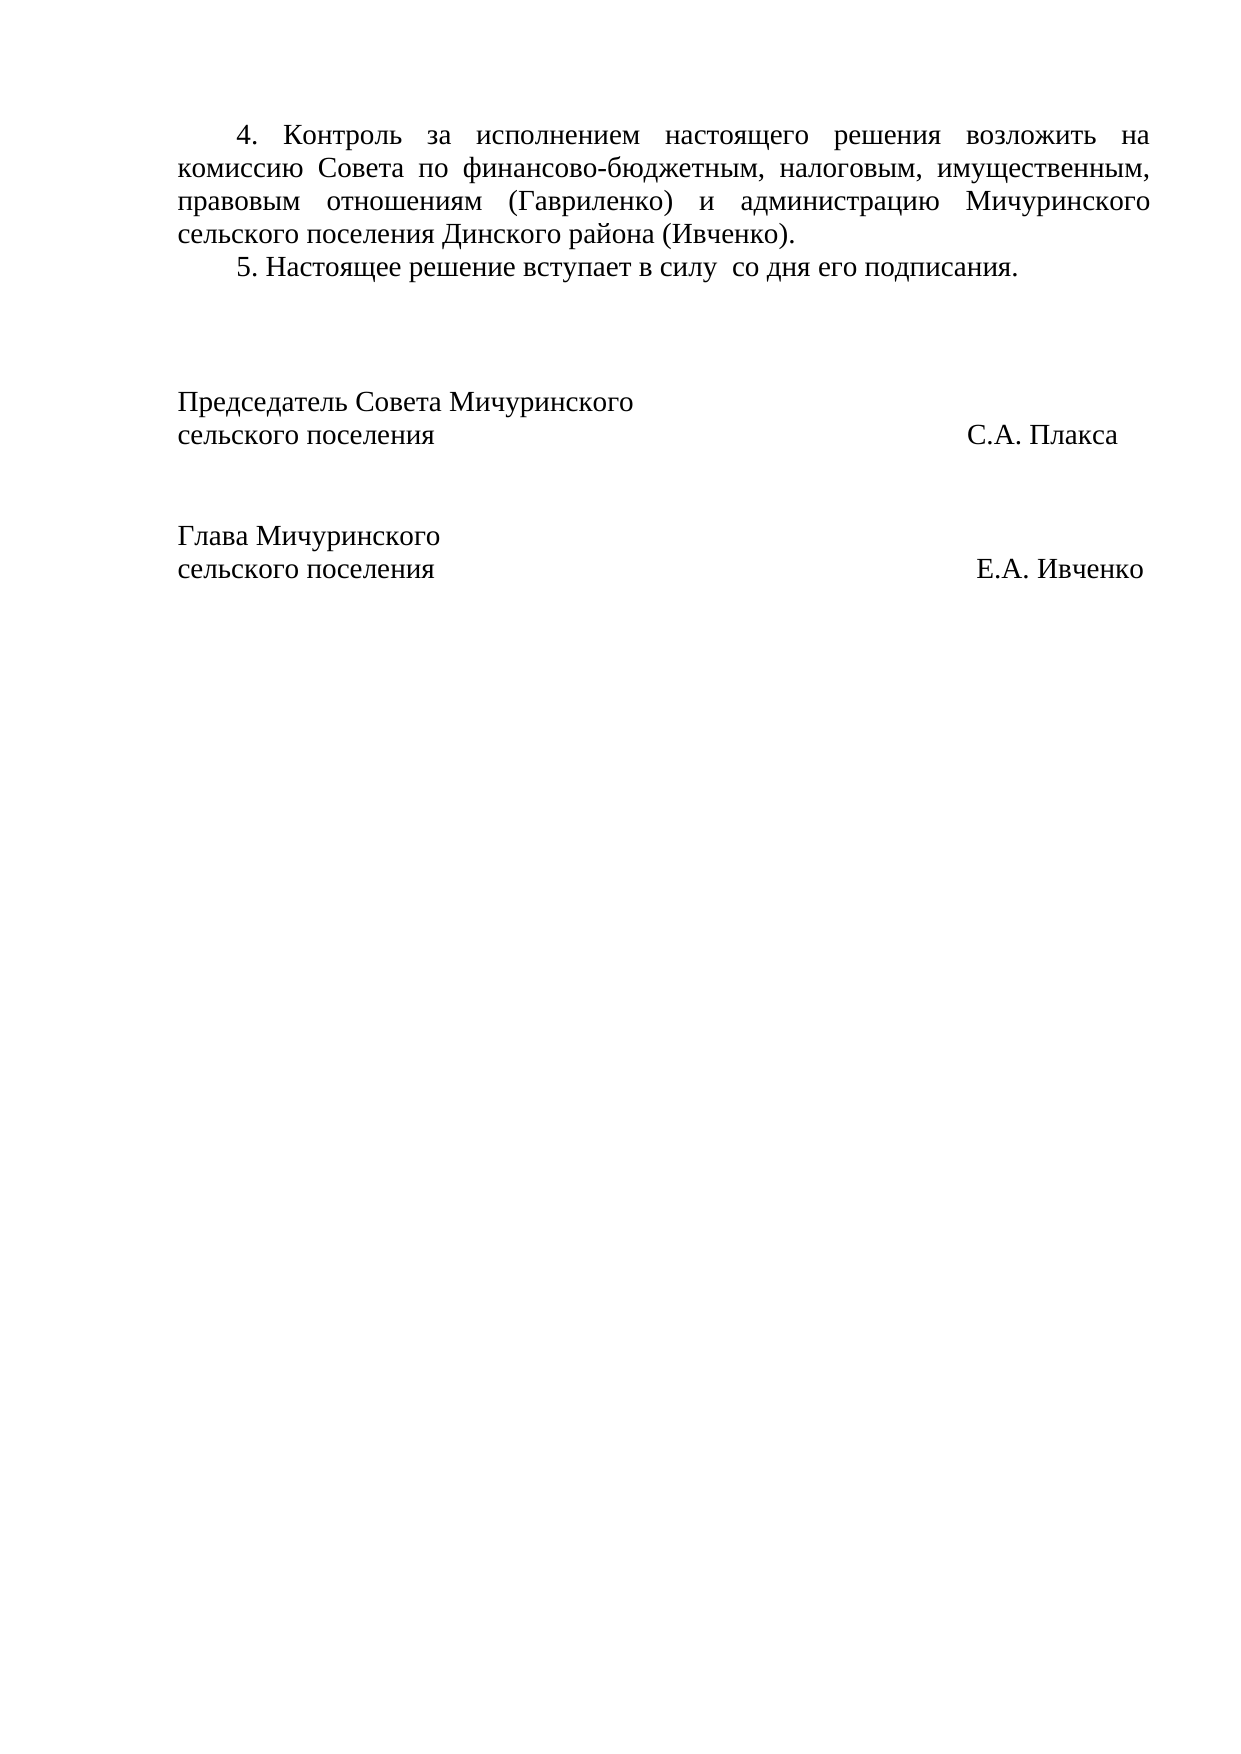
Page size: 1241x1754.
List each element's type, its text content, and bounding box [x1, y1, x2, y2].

text 4. Контроль за исполнением настоящего решения возложить на комиссию Совета по финансово-бюджетным, налоговым, имущественным, правовым отношениям (Гавриленко) и администрацию Мичуринского сельского поселения Динского района (Ивченко). [177, 118, 1151, 250]
text сельского поселения Е.А. Ивченко [177, 552, 1147, 585]
list Председатель Совета Мичуринского [177, 384, 1152, 417]
text Глава Мичуринского [177, 518, 1147, 552]
text 5. Настоящее решение вступает в силу со дня его подписания. [177, 250, 1151, 283]
list сельского поселения С.А. Плакса [177, 417, 1152, 451]
